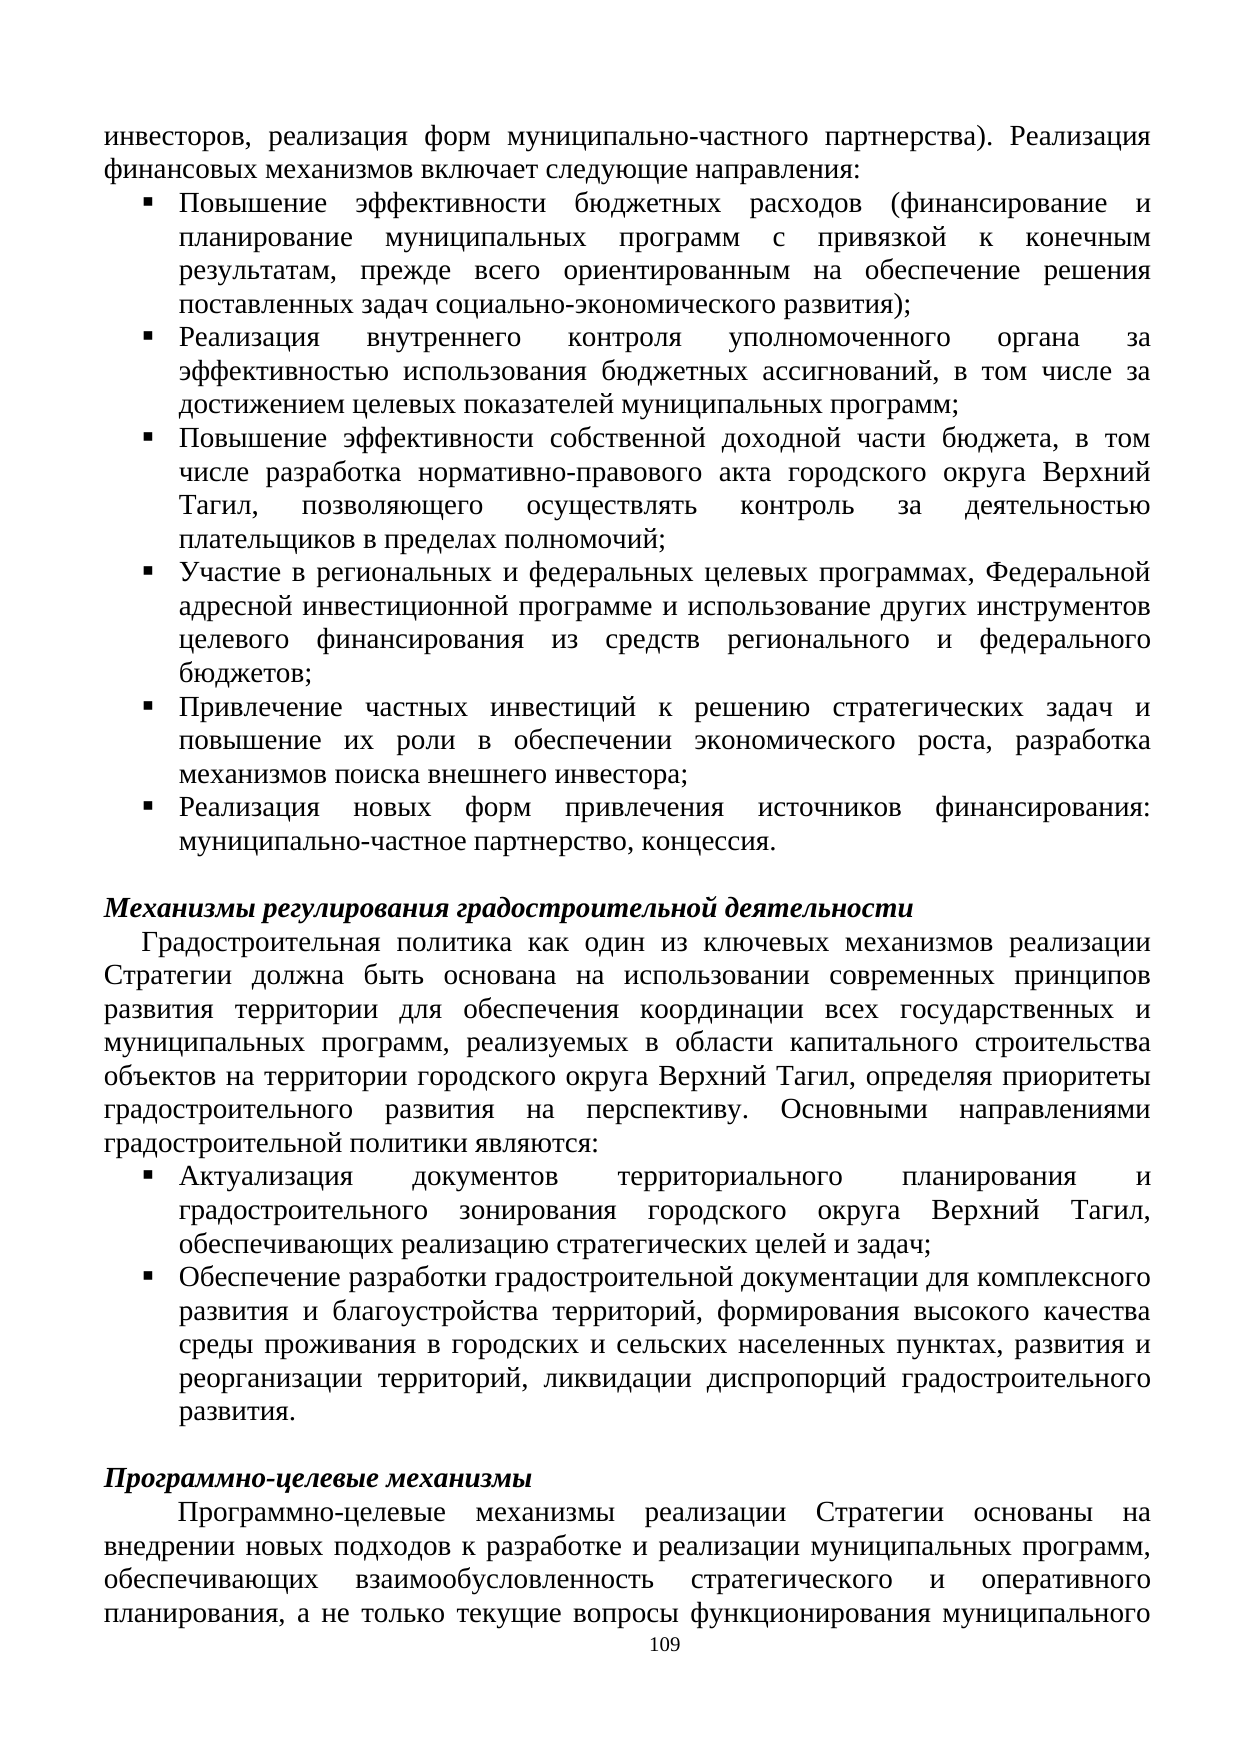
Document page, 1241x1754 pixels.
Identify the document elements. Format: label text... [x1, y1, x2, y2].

list Повышение эффективности бюджетных расходов (финансирование и планирование муниципальных программ с привязкой к конечным результатам, прежде всего ориентированным на обеспечение решения поставленных задач социально-экономического развития); [141, 185, 1152, 319]
list Реализация внутреннего контроля уполномоченного органа за эффективностью использования бюджетных ассигнований, в том числе за достижением целевых показателей муниципальных программ; [141, 319, 1152, 420]
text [103, 1494, 1152, 1628]
text Градостроительная политика как один из ключевых механизмов реализации Стратегии должна быть основана на использовании современных принципов развития территории для обеспечения координации всех государственных и муниципальных программ, реализуемых в области капитального строительства объектов на территории городского округа Верхний Тагил, определяя приоритеты градостроительного развития на перспективу. Основными направлениями градостроительной политики являются: [103, 924, 1152, 1158]
text Программно-целевые механизмы [103, 1461, 1152, 1494]
list Реализация новых форм привлечения источников финансирования: муниципально-частное партнерство, концессия. [141, 789, 1152, 857]
text Механизмы регулирования градостроительной деятельности [103, 890, 1152, 924]
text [103, 118, 1152, 185]
list Актуализация документов территориального планирования и градостроительного зонирования городского округа Верхний Тагил, обеспечивающих реализацию стратегических целей и задач; [141, 1158, 1152, 1259]
list Повышение эффективности собственной доходной части бюджета, в том числе разработка нормативно-правового акта городского округа Верхний Тагил, позволяющего осуществлять контроль за деятельностью плательщиков в пределах полномочий; [141, 420, 1152, 554]
list Привлечение частных инвестиций к решению стратегических задач и повышение их роли в обеспечении экономического роста, разработка механизмов поиска внешнего инвестора; [141, 689, 1152, 789]
list Обеспечение разработки градостроительной документации для комплексного развития и благоустройства территорий, формирования высокого качества среды проживания в городских и сельских населенных пунктах, развития и реорганизации территорий, ликвидации диспропорций градостроительного развития. [141, 1259, 1152, 1427]
list Участие в региональных и федеральных целевых программах, Федеральной адресной инвестиционной программе и использование других инструментов целевого финансирования из средств регионального и федерального бюджетов; [141, 554, 1152, 689]
